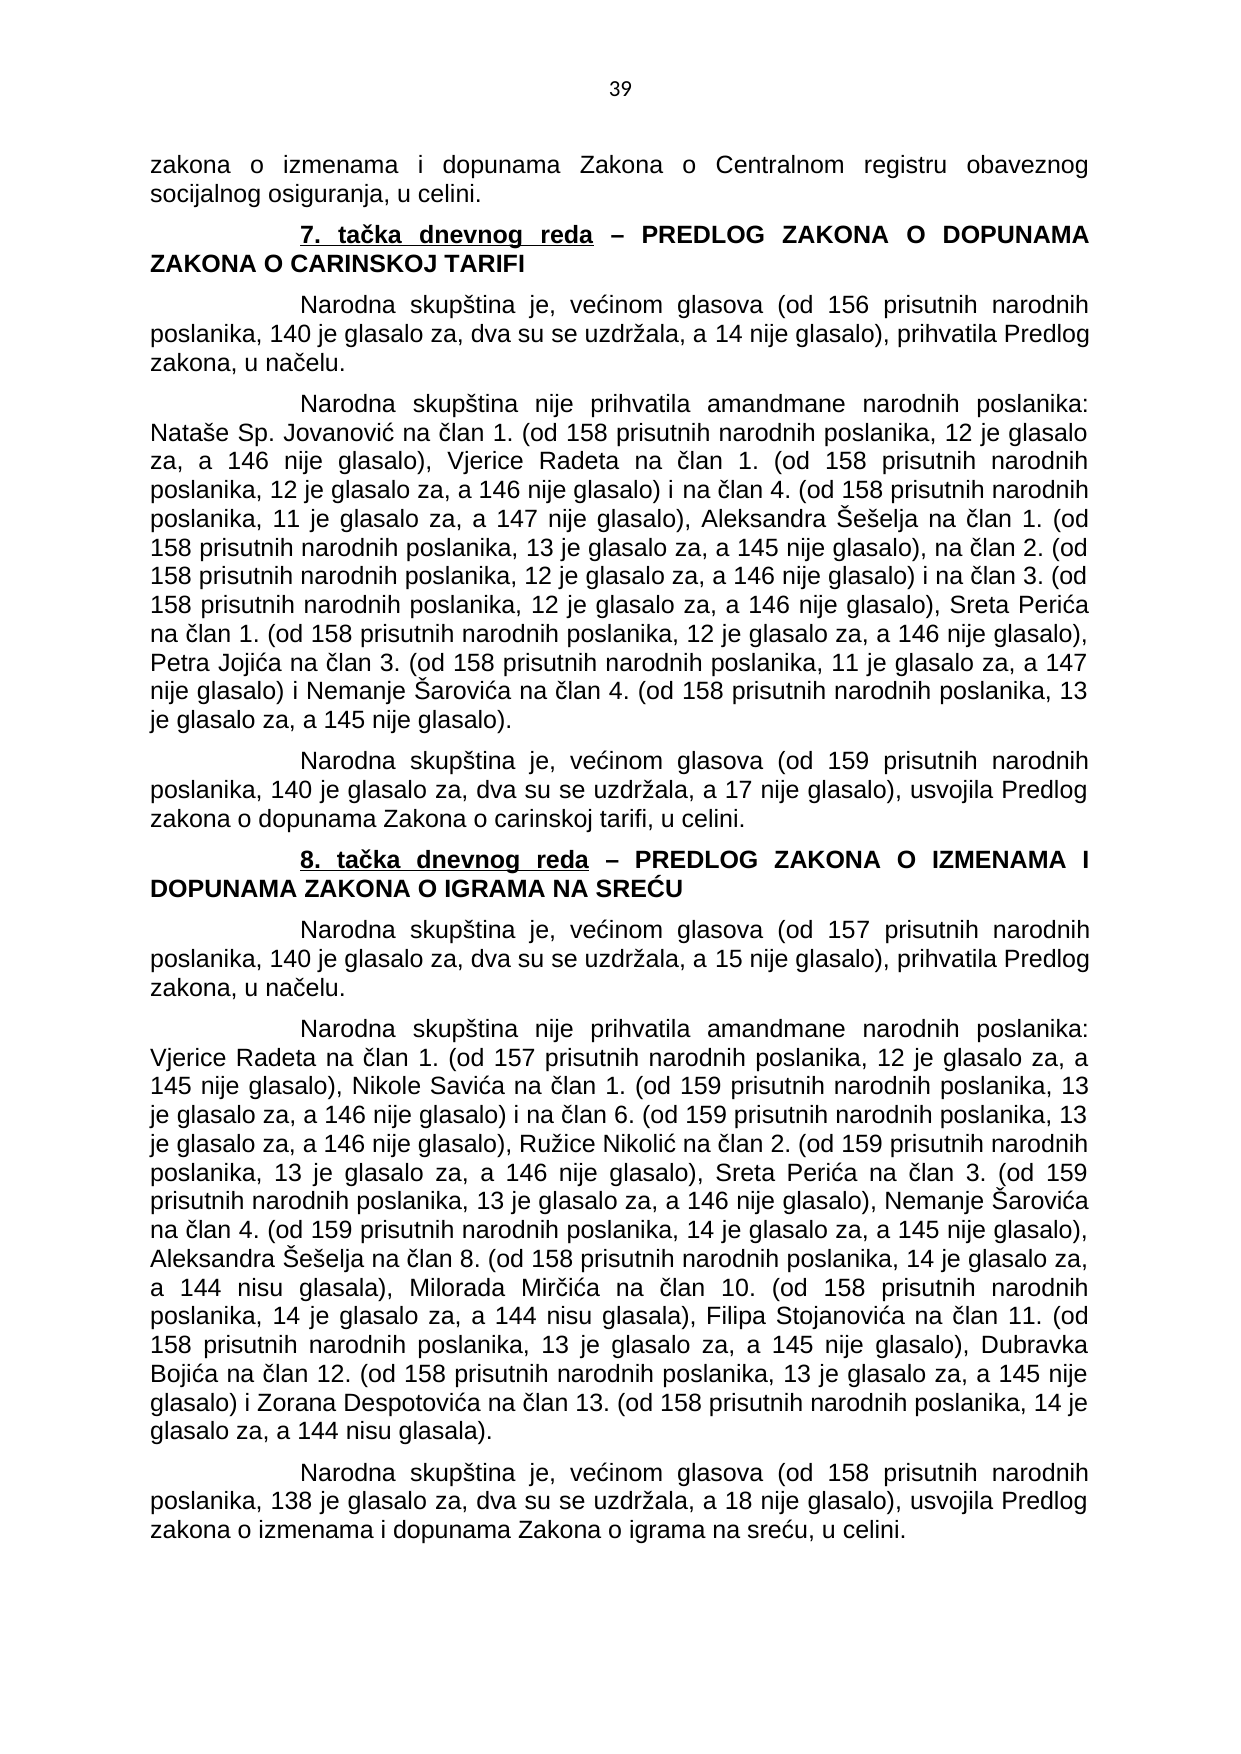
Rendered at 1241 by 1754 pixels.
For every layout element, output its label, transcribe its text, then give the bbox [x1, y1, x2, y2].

text Narodna skupština je, većinom glasova (od 158 prisutnih narodnih poslanika, 138 je glasalo za, dva su se uzdržala, a 18 nije glasalo), usvojila Predlog zakona o izmenama i dopunama Zakona o igrama na sreću, u celini. [150, 1457, 1090, 1544]
text Narodna skupština je, većinom glasova (od 157 prisutnih narodnih poslanika, 140 je glasalo za, dva su se uzdržala, a 15 nije glasalo), prihvatila Predlog zakona, u načelu. [150, 915, 1090, 1001]
text 8. tačka dnevnog reda – PREDLOG ZAKONA O IZMENAMA I DOPUNAMA ZAKONA O IGRAMA NA SREĆU [150, 845, 1090, 902]
text Narodna skupština nije prihvatila amandmane narodnih poslanika: Vjerice Radeta na član 1. (od 157 prisutnih narodnih poslanika, 12 je glasalo za, a 145 nije glasalo), Nikole Savića na član 1. (od 159 prisutnih narodnih poslanika, 13 je glasalo za, a 146 nije glasalo) i na član 6. (od 159 prisutnih narodnih poslanika, 13 je glasalo za, a 146 nije glasalo), Ružice Nikolić na član 2. (od 159 prisutnih narodnih poslanika, 13 je glasalo za, a 146 nije glasalo), Sreta Perića na član 3. (od 159 prisutnih narodnih poslanika, 13 je glasalo za, a 146 nije glasalo), Nemanje Šarovića na član 4. (od 159 prisutnih narodnih poslanika, 14 je glasalo za, a 145 nije glasalo), Aleksandra Šešelja na član 8. (od 158 prisutnih narodnih poslanika, 14 je glasalo za, a 144 nisu glasala), Milorada Mirčića na član 10. (od 158 prisutnih narodnih poslanika, 14 je glasalo za, a 144 nisu glasala), Filipa Stojanovića na član 11. (od 158 prisutnih narodnih poslanika, 13 je glasalo za, a 145 nije glasalo), Dubravka Bojića na član 12. (od 158 prisutnih narodnih poslanika, 13 je glasalo za, a 145 nije glasalo) i Zorana Despotovića na član 13. (od 158 prisutnih narodnih poslanika, 14 je glasalo za, a 144 nisu glasala). [150, 1014, 1090, 1445]
text Narodna skupština je, većinom glasova (od 159 prisutnih narodnih poslanika, 140 je glasalo za, dva su se uzdržala, a 17 nije glasalo), usvojila Predlog zakona o dopunama Zakona o carinskoj tarifi, u celini. [150, 746, 1090, 832]
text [150, 150, 1090, 207]
text Narodna skupština nije prihvatila amandmane narodnih poslanika: Nataše Sp. Jovanović na član 1. (od 158 prisutnih narodnih poslanika, 12 je glasalo za, a 146 nije glasalo), Vjerice Radeta na član 1. (od 158 prisutnih narodnih poslanika, 12 je glasalo za, a 146 nije glasalo) i na član 4. (od 158 prisutnih narodnih poslanika, 11 je glasalo za, a 147 nije glasalo), Aleksandra Šešelja na član 1. (od 158 prisutnih narodnih poslanika, 13 je glasalo za, a 145 nije glasalo), na član 2. (od 158 prisutnih narodnih poslanika, 12 je glasalo za, a 146 nije glasalo) i na član 3. (od 158 prisutnih narodnih poslanika, 12 je glasalo za, a 146 nije glasalo), Sreta Perića na član 1. (od 158 prisutnih narodnih poslanika, 12 je glasalo za, a 146 nije glasalo), Petra Jojića na član 3. (od 158 prisutnih narodnih poslanika, 11 je glasalo za, a 147 nije glasalo) i Nemanje Šarovića na član 4. (od 158 prisutnih narodnih poslanika, 13 je glasalo za, a 145 nije glasalo). [150, 389, 1090, 734]
text Narodna skupština je, većinom glasova (od 156 prisutnih narodnih poslanika, 140 je glasalo za, dva su se uzdržala, a 14 nije glasalo), prihvatila Predlog zakona, u načelu. [150, 290, 1090, 376]
text 7. tačka dnevnog reda – PREDLOG ZAKONA O DOPUNAMA ZAKONA O CARINSKOJ TARIFI [150, 220, 1090, 277]
